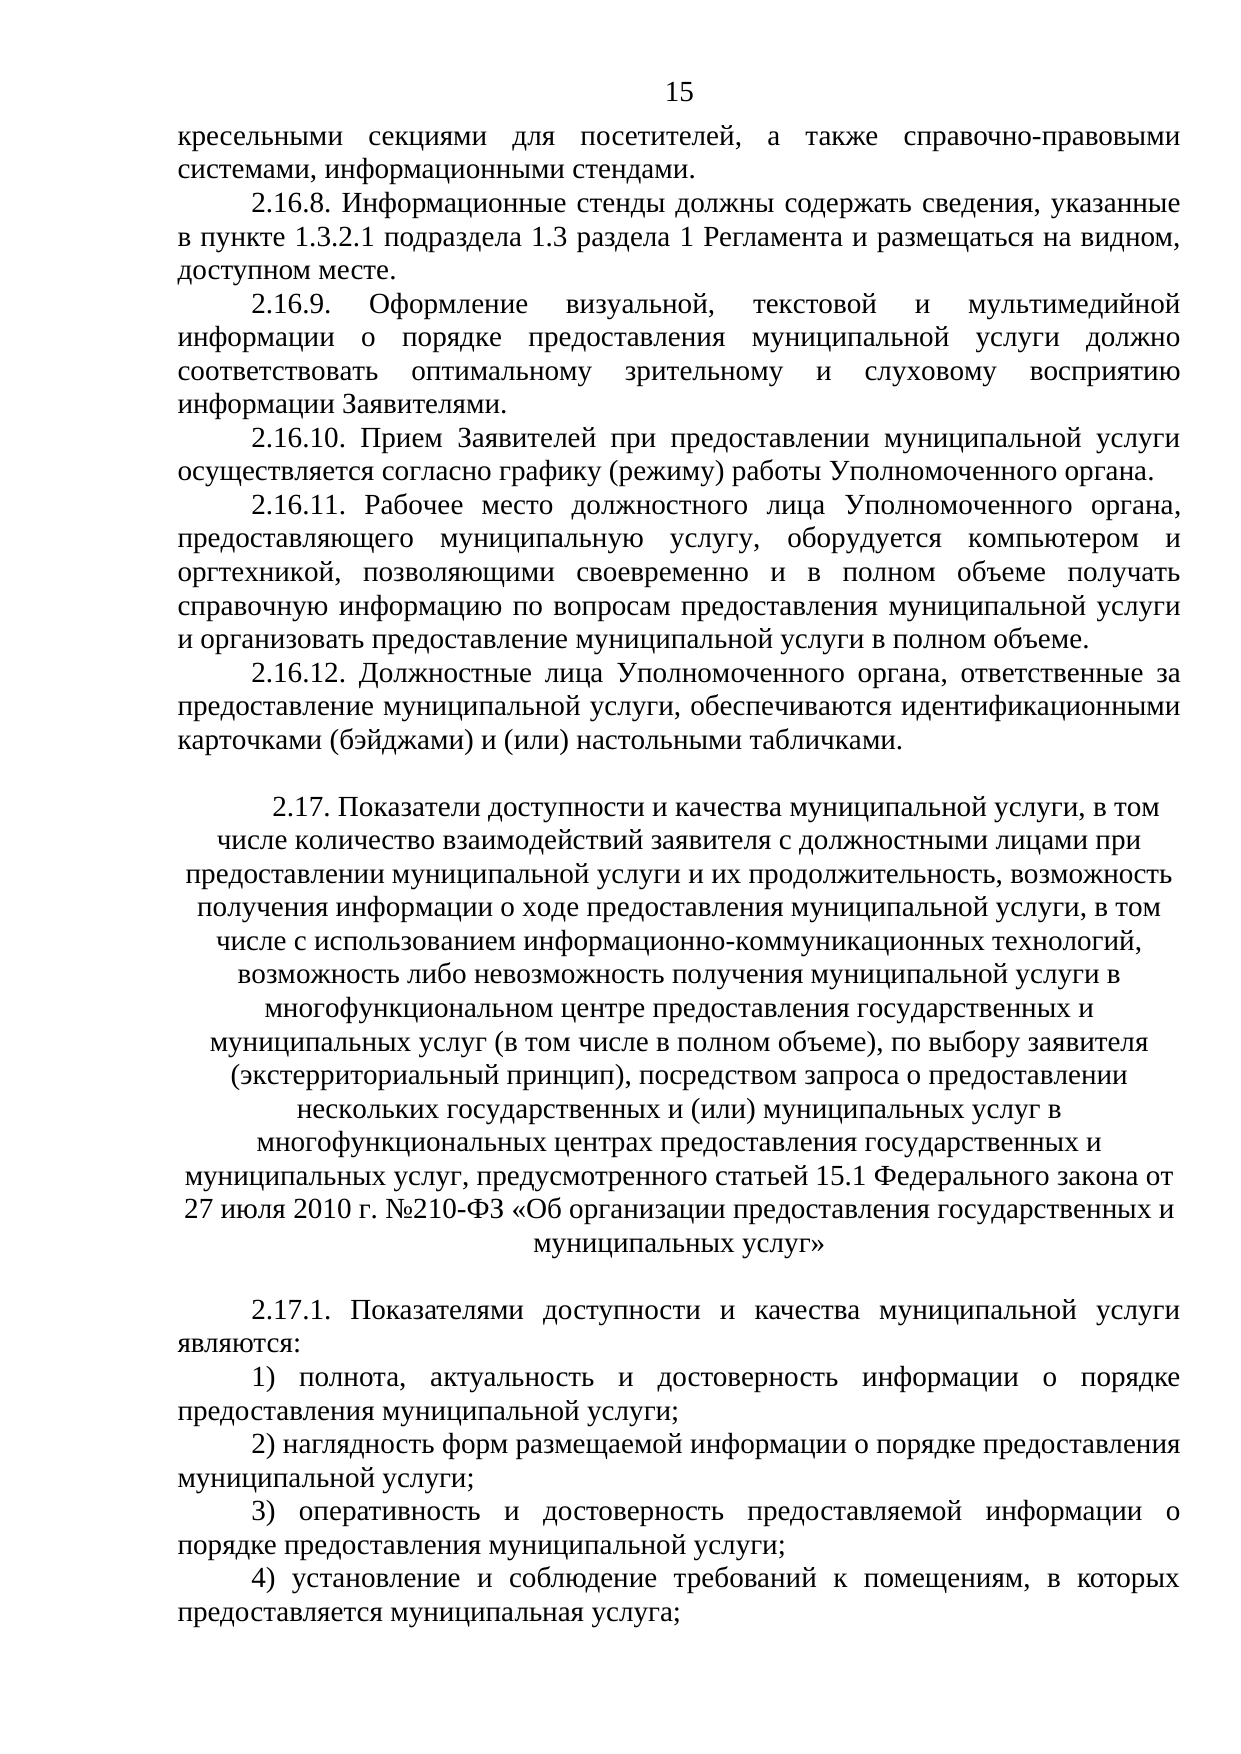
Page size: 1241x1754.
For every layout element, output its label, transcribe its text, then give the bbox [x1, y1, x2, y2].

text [177, 118, 1181, 185]
text 4) установление и соблюдение требований к помещениям, в которых предоставляется муниципальная услуга; [177, 1560, 1181, 1627]
text 1) полнота, актуальность и достоверность информации о порядке предоставления муниципальной услуги; [177, 1359, 1181, 1426]
text 2.16.10. Прием Заявителей при предоставлении муниципальной услуги осуществляется согласно графику (режиму) работы Уполномоченного органа. [177, 420, 1181, 487]
text 2.17.1. Показателями доступности и качества муниципальной услуги являются: [177, 1292, 1181, 1359]
text 2.16.11. Рабочее место должностного лица Уполномоченного органа, предоставляющего муниципальную услугу, оборудуется компьютером и оргтехникой, позволяющими своевременно и в полном объеме получать справочную информацию по вопросам предоставления муниципальной услуги и организовать предоставление муниципальной услуги в полном объеме. [177, 487, 1181, 655]
text 2.16.12. Должностные лица Уполномоченного органа, ответственные за предоставление муниципальной услуги, обеспечиваются идентификационными карточками (бэйджами) и (или) настольными табличками. [177, 655, 1181, 755]
text 2) наглядность форм размещаемой информации о порядке предоставления муниципальной услуги; [177, 1426, 1181, 1493]
text 2.17. Показатели доступности и качества муниципальной услуги, в том числе количество взаимодействий заявителя с должностными лицами при предоставлении муниципальной услуги и их продолжительность, возможность получения информации о ходе предоставления муниципальной услуги, в том числе с использованием информационно-коммуникационных технологий, возможность либо невозможность получения муниципальной услуги в многофункциональном центре предоставления государственных и муниципальных услуг (в том числе в полном объеме), по выбору заявителя (экстерриториальный принцип), посредством запроса о предоставлении нескольких государственных и (или) муниципальных услуг в многофункциональных центрах предоставления государственных и муниципальных услуг, предусмотренного статьей 15.1 Федерального закона от 27 июля 2010 г. №210-ФЗ «Об организации предоставления государственных и муниципальных услуг» [177, 789, 1181, 1258]
text 3) оперативность и достоверность предоставляемой информации о порядке предоставления муниципальной услуги; [177, 1493, 1181, 1560]
text 2.16.9. Оформление визуальной, текстовой и мультимедийной информации о порядке предоставления муниципальной услуги должно соответствовать оптимальному зрительному и слуховому восприятию информации Заявителями. [177, 286, 1181, 420]
text 2.16.8. Информационные стенды должны содержать сведения, указанные в пункте 1.3.2.1 подраздела 1.3 раздела 1 Регламента и размещаться на видном, доступном месте. [177, 185, 1181, 286]
